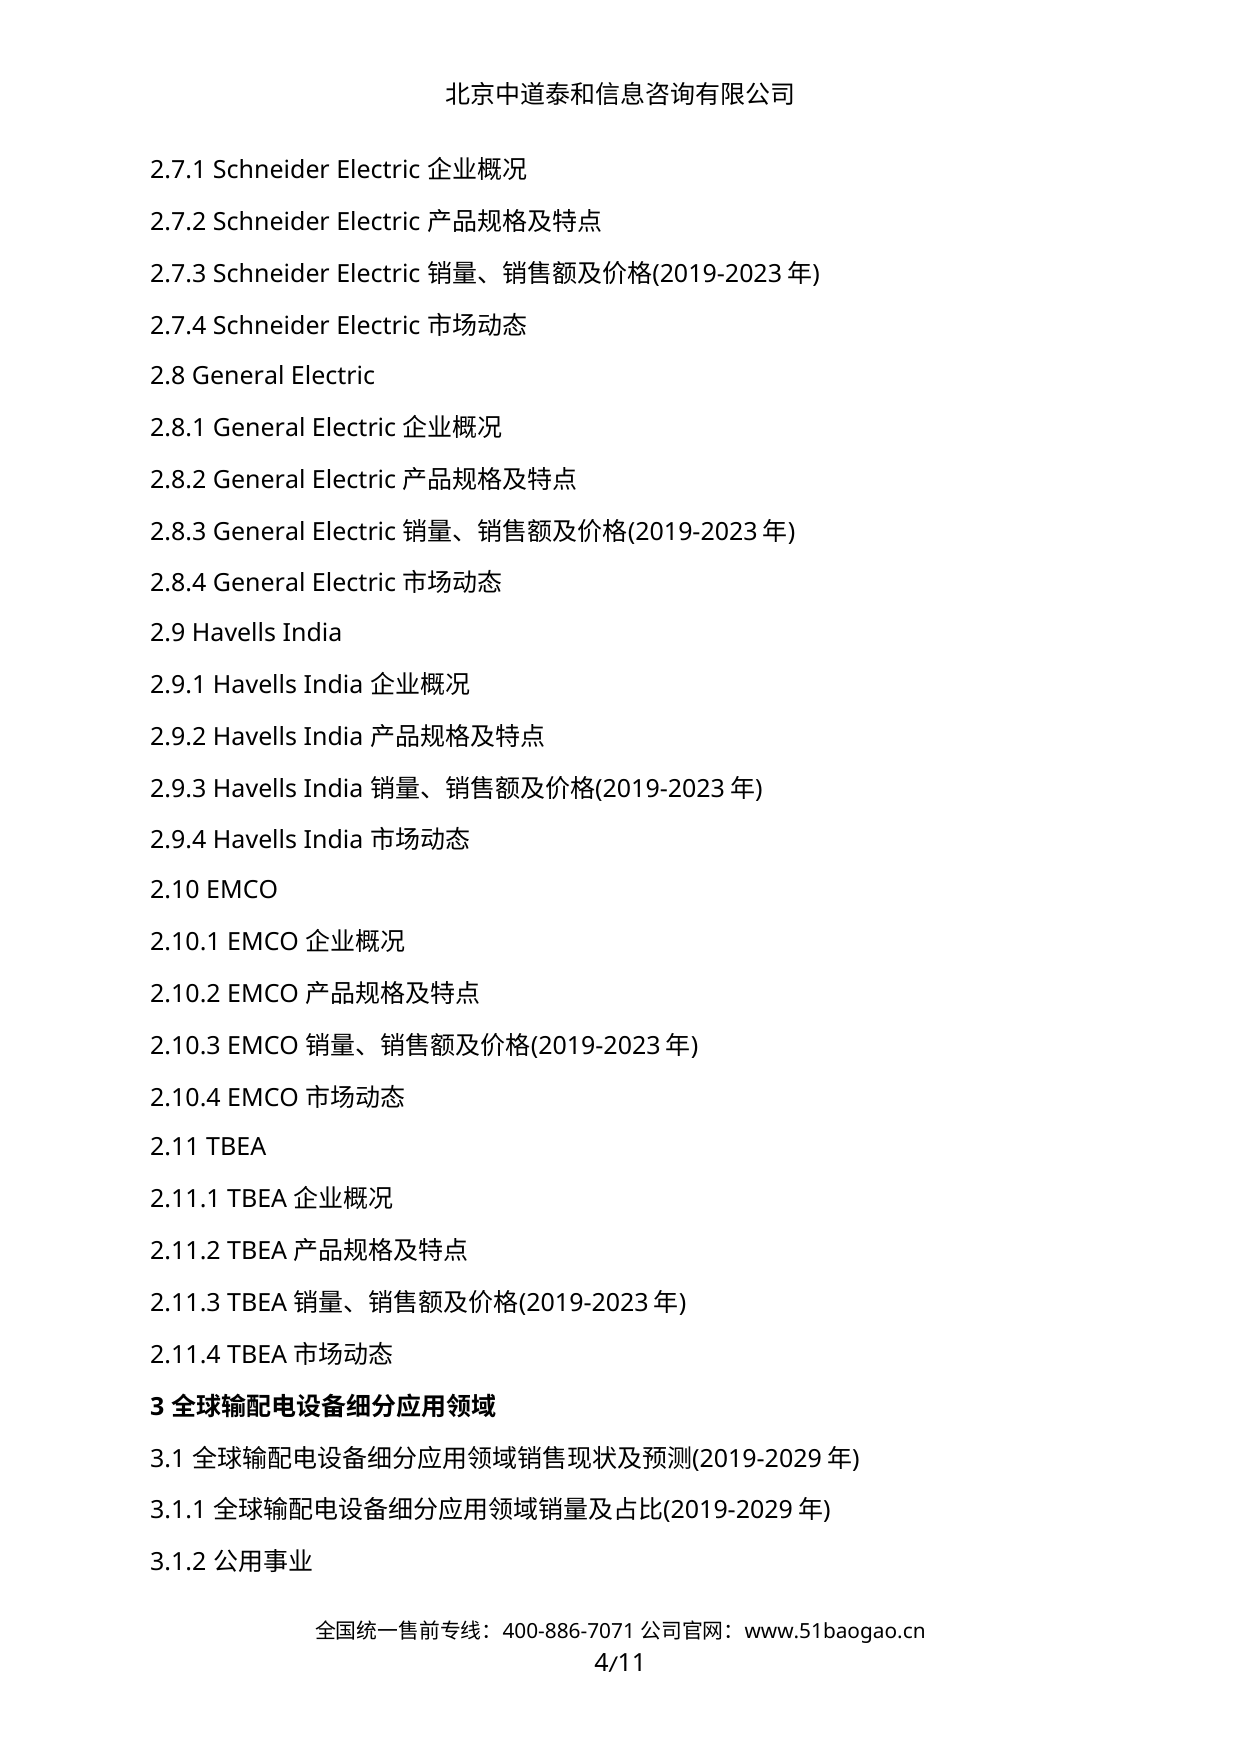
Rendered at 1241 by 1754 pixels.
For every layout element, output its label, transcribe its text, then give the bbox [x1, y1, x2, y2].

text 2.9 Havells India [150, 615, 1090, 649]
text 2.9.1 Havells India 企业概况 [150, 664, 1090, 701]
text 2.7.2 Schneider Electric 产品规格及特点 [150, 202, 1090, 238]
text 2.11.3 TBEA 销量、销售额及价格(2019-2023年) [150, 1282, 1090, 1319]
text 2.8.3 General Electric 销量、销售额及价格(2019-2023年) [150, 511, 1090, 547]
text 2.10.2 EMCO 产品规格及特点 [150, 973, 1090, 1010]
text 2.9.4 Havells India 市场动态 [150, 820, 1090, 856]
text 2.10.1 EMCO 企业概况 [150, 922, 1090, 958]
text 2.7.3 Schneider Electric 销量、销售额及价格(2019-2023年) [150, 254, 1090, 290]
text 2.11.2 TBEA 产品规格及特点 [150, 1231, 1090, 1267]
text 2.9.3 Havells India 销量、销售额及价格(2019-2023年) [150, 768, 1090, 804]
text 2.8.4 General Electric 市场动态 [150, 563, 1090, 599]
text 2.11.4 TBEA 市场动态 [150, 1334, 1090, 1371]
text 2.8.1 General Electric 企业概况 [150, 407, 1090, 443]
text 2.7.4 Schneider Electric 市场动态 [150, 306, 1090, 342]
text 2.10 EMCO [150, 872, 1090, 906]
text 2.8 General Electric [150, 357, 1090, 392]
text 2.10.4 EMCO 市场动态 [150, 1077, 1090, 1113]
text 2.10.3 EMCO 销量、销售额及价格(2019-2023年) [150, 1025, 1090, 1062]
text 2.11 TBEA [150, 1129, 1090, 1163]
text 2.11.1 TBEA 企业概况 [150, 1179, 1090, 1215]
text 2.8.2 General Electric 产品规格及特点 [150, 459, 1090, 495]
text 2.7.1 Schneider Electric 企业概况 [150, 150, 1090, 186]
text 3 全球输配电设备细分应用领域 [150, 1386, 1090, 1422]
text 3.1 全球输配电设备细分应用领域销售现状及预测(2019-2029年) [150, 1438, 1090, 1474]
text 3.1.2 公用事业 [150, 1542, 1090, 1578]
text 2.9.2 Havells India 产品规格及特点 [150, 716, 1090, 752]
text 3.1.1 全球输配电设备细分应用领域销量及占比(2019-2029年) [150, 1490, 1090, 1526]
